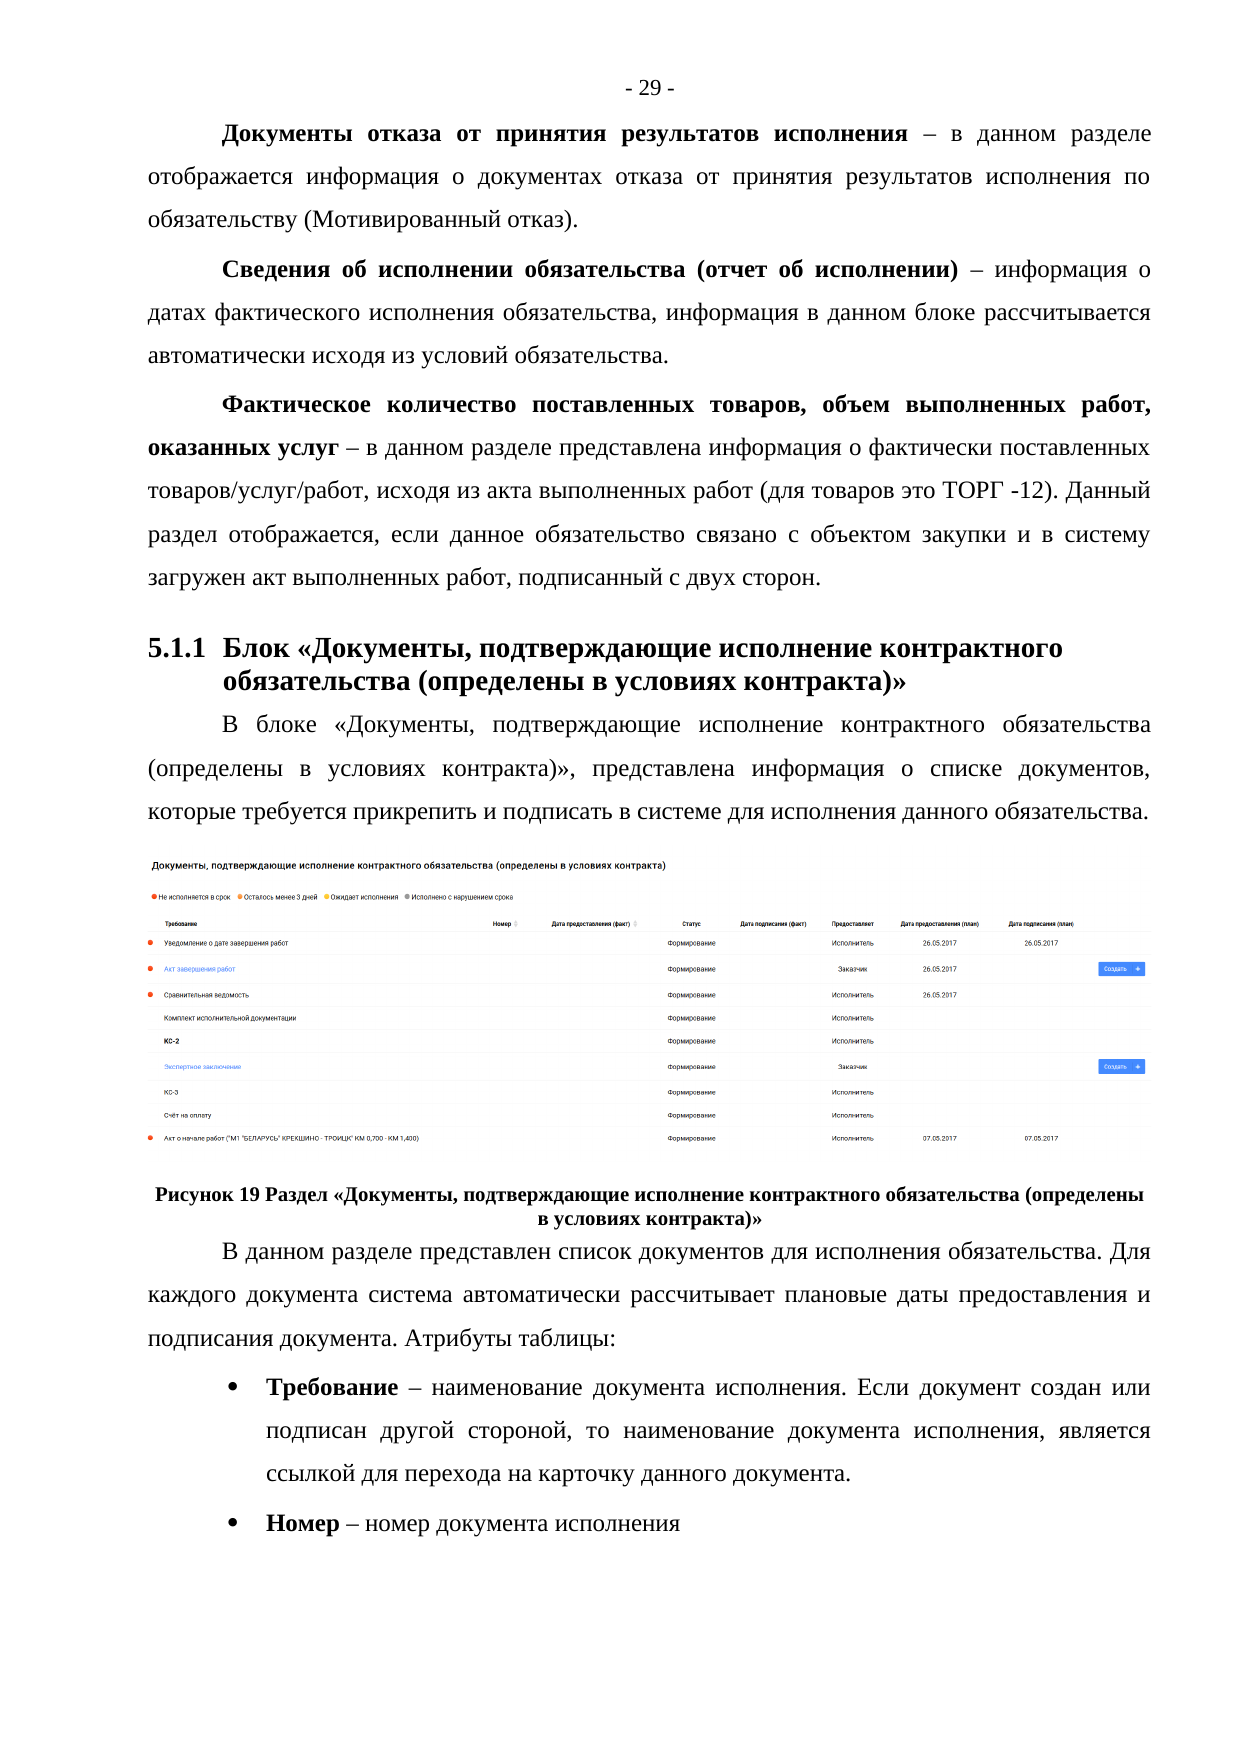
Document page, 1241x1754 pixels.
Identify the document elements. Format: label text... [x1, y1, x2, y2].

text Рисунок 19 Раздел «Документы, подтверждающие исполнение контрактного обязательства (определены в условиях контракта)» [148, 1182, 1152, 1230]
list Требование – наименование документа исполнения. Если документ создан или подписан другой стороной, то наименование документа исполнения, является ссылкой для перехода на карточку данного документа. [228, 1372, 1152, 1487]
text Документы отказа от принятия результатов исполнения – в данном разделе отображается информация о документах отказа от принятия результатов исполнения по обязательству (Мотивированный отказ). [148, 118, 1152, 233]
subtitle Блок «Документы, подтверждающие исполнение контрактного обязательства (определены в условиях контракта)» [148, 630, 1152, 697]
text В данном разделе представлен список документов для исполнения обязательства. Для каждого документа система автоматически рассчитывает плановые даты предоставления и подписания документа. Атрибуты таблицы: [148, 1236, 1152, 1351]
list Номер – номер документа исполнения [228, 1508, 1152, 1536]
picture [147, 845, 1152, 1162]
text Сведения об исполнении обязательства (отчет об исполнении) – информация о датах фактического исполнения обязательства, информация в данном блоке рассчитывается автоматически исходя из условий обязательства. [148, 254, 1152, 369]
text Фактическое количество поставленных товаров, объем выполненных работ, оказанных услуг – в данном разделе представлена информация о фактически поставленных товаров/услуг/работ, исходя из акта выполненных работ (для товаров это ТОРГ -12). Данный раздел отображается, если данное обязательство связано с объектом закупки и в систему загружен акт выполненных работ, подписанный с двух сторон. [148, 389, 1152, 591]
text В блоке «Документы, подтверждающие исполнение контрактного обязательства (определены в условиях контракта)», представлена информация о списке документов, которые требуется прикрепить и подписать в системе для исполнения данного обязательства. [148, 709, 1152, 824]
